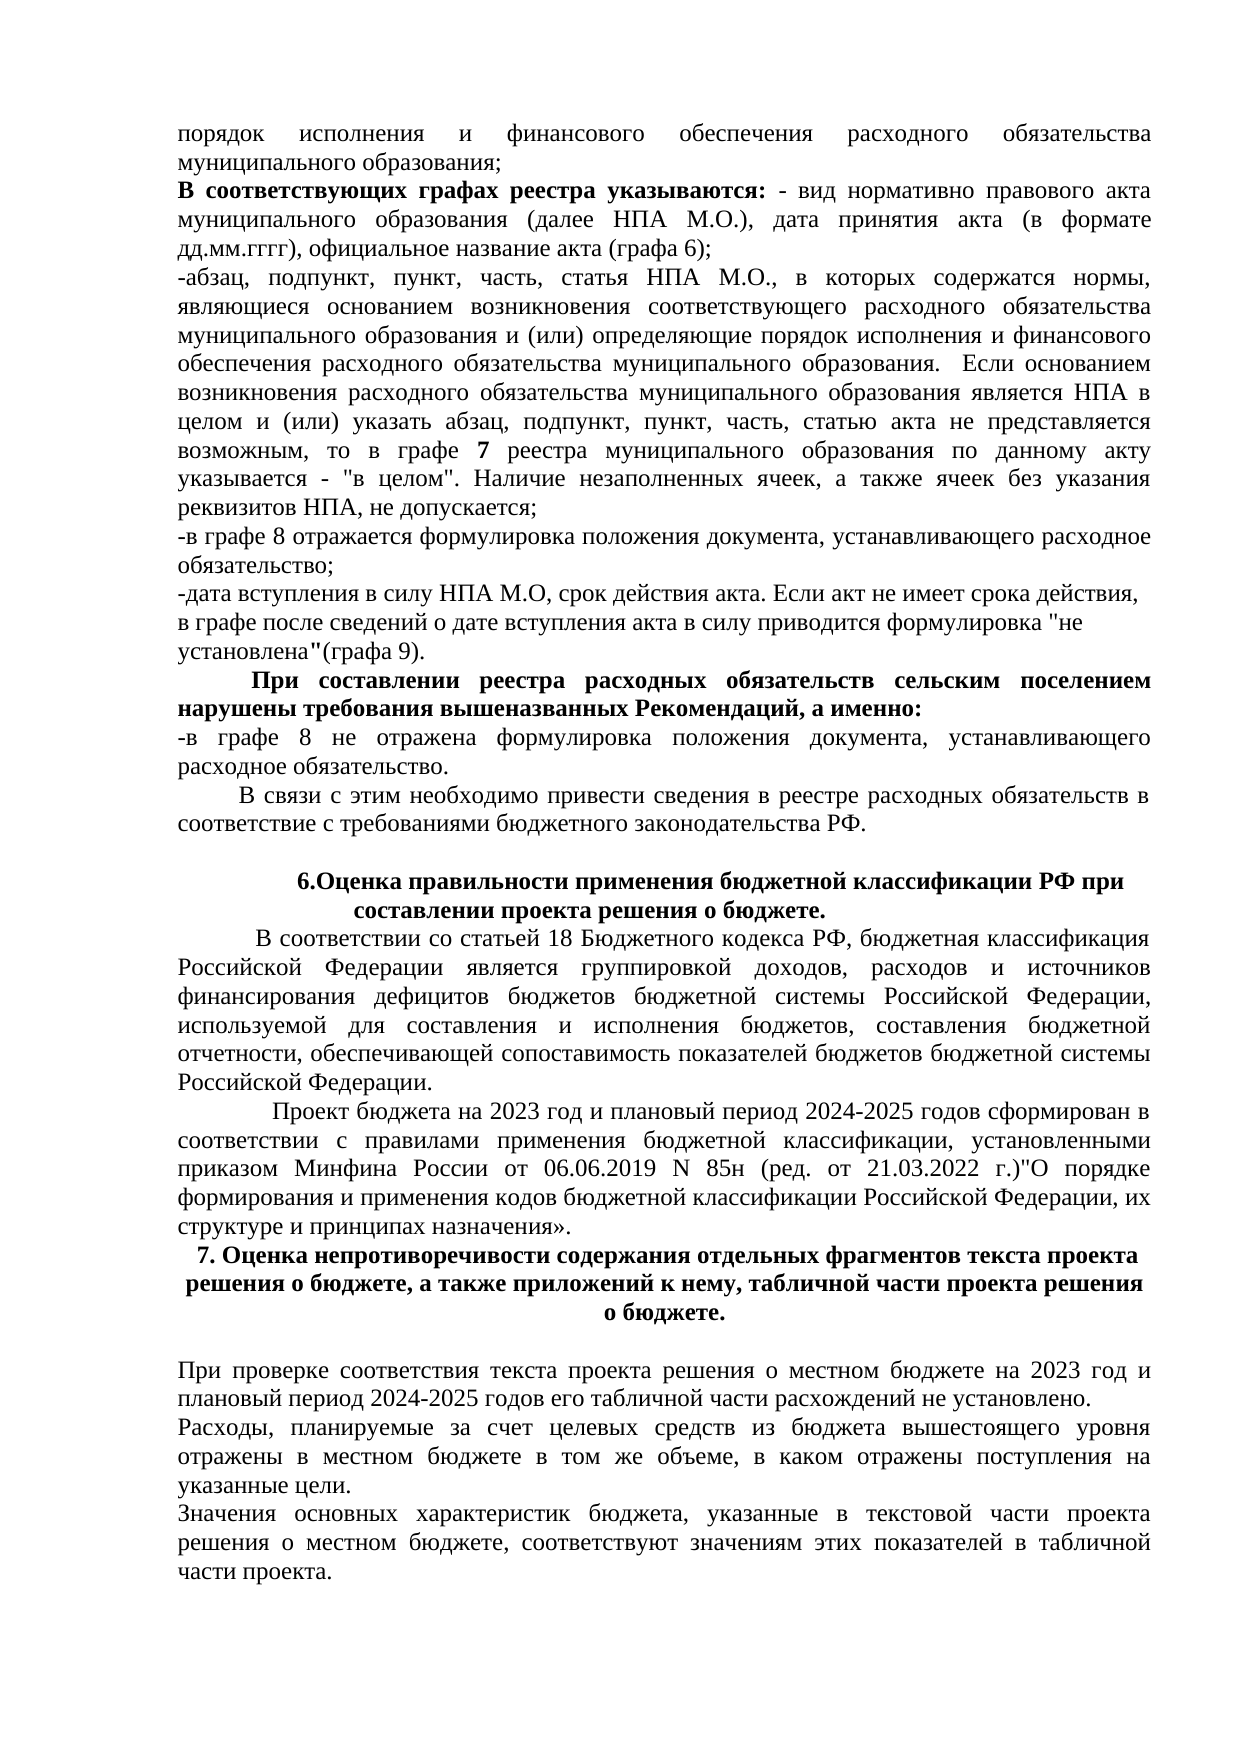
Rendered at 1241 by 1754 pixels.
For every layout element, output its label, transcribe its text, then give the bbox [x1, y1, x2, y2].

text -в графе 8 не отражена формулировка положения документа, устанавливающего расходное обязательство. [177, 722, 1152, 780]
text При составлении реестра расходных обязательств сельским поселением нарушены требования вышеназванных Рекомендаций, а именно: [177, 665, 1152, 722]
text -абзац, подпункт, пункт, часть, статья НПА М.О., в которых содержатся нормы, являющиеся основанием возникновения соответствующего расходного обязательства муниципального образования и (или) определяющие порядок исполнения и финансового обеспечения расходного обязательства муниципального образования. Если основанием возникновения расходного обязательства муниципального образования является НПА в целом и (или) указать абзац, подпункт, пункт, часть, статью акта не представляется возможным, то в графе 7 реестра муниципального образования по данному акту указывается - "в целом". Наличие незаполненных ячеек, а также ячеек без указания реквизитов НПА, не допускается; [177, 262, 1152, 521]
text -дата вступления в силу НПА М.О, срок действия акта. Если акт не имеет срока действия, в графе после сведений о дате вступления акта в силу приводится формулировка "не установлена"(графа 9). [177, 578, 1152, 665]
text При проверке соответствия текста проекта решения о местном бюджете на 2023 год и плановый период 2024-2025 годов его табличной части расхождений не установлено. [177, 1355, 1152, 1412]
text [177, 118, 1152, 176]
text Расходы, планируемые за счет целевых средств из бюджета вышестоящего уровня отражены в местном бюджете в том же объеме, в каком отражены поступления на указанные цели. [177, 1412, 1152, 1498]
text Проект бюджета на 2023 год и плановый период 2024-2025 годов сформирован в соответствии с правилами применения бюджетной классификации, установленными приказом Минфина России от 06.06.2019 N 85н (ред. от 21.03.2022 г.)"О порядке формирования и применения кодов бюджетной классификации Российской Федерации, их структуре и принципах назначения». [177, 1096, 1152, 1240]
text 6.Оценка правильности применения бюджетной классификации РФ при составлении проекта решения о бюджете. [177, 866, 1152, 923]
text 7. Оценка непротиворечивости содержания отдельных фрагментов текста проекта решения о бюджете, а также приложений к нему, табличной части проекта решения о бюджете. [177, 1240, 1152, 1326]
text -в графе 8 отражается формулировка положения документа, устанавливающего расходное обязательство; [177, 521, 1152, 578]
text В соответствии со статьей 18 Бюджетного кодекса РФ, бюджетная классификация Российской Федерации является группировкой доходов, расходов и источников финансирования дефицитов бюджетов бюджетной системы Российской Федерации, используемой для составления и исполнения бюджетов, составления бюджетной отчетности, обеспечивающей сопоставимость показателей бюджетов бюджетной системы Российской Федерации. [177, 923, 1152, 1096]
text В соответствующих графах реестра указываются: - вид нормативно правового акта муниципального образования (далее НПА М.О.), дата принятия акта (в формате дд.мм.гггг), официальное название акта (графа 6); [177, 176, 1152, 262]
text В связи с этим необходимо привести сведения в реестре расходных обязательств в соответствие с требованиями бюджетного законодательства РФ. [177, 780, 1152, 837]
text Значения основных характеристик бюджета, указанные в текстовой части проекта решения о местном бюджете, соответствуют значениям этих показателей в табличной части проекта. [177, 1498, 1152, 1585]
